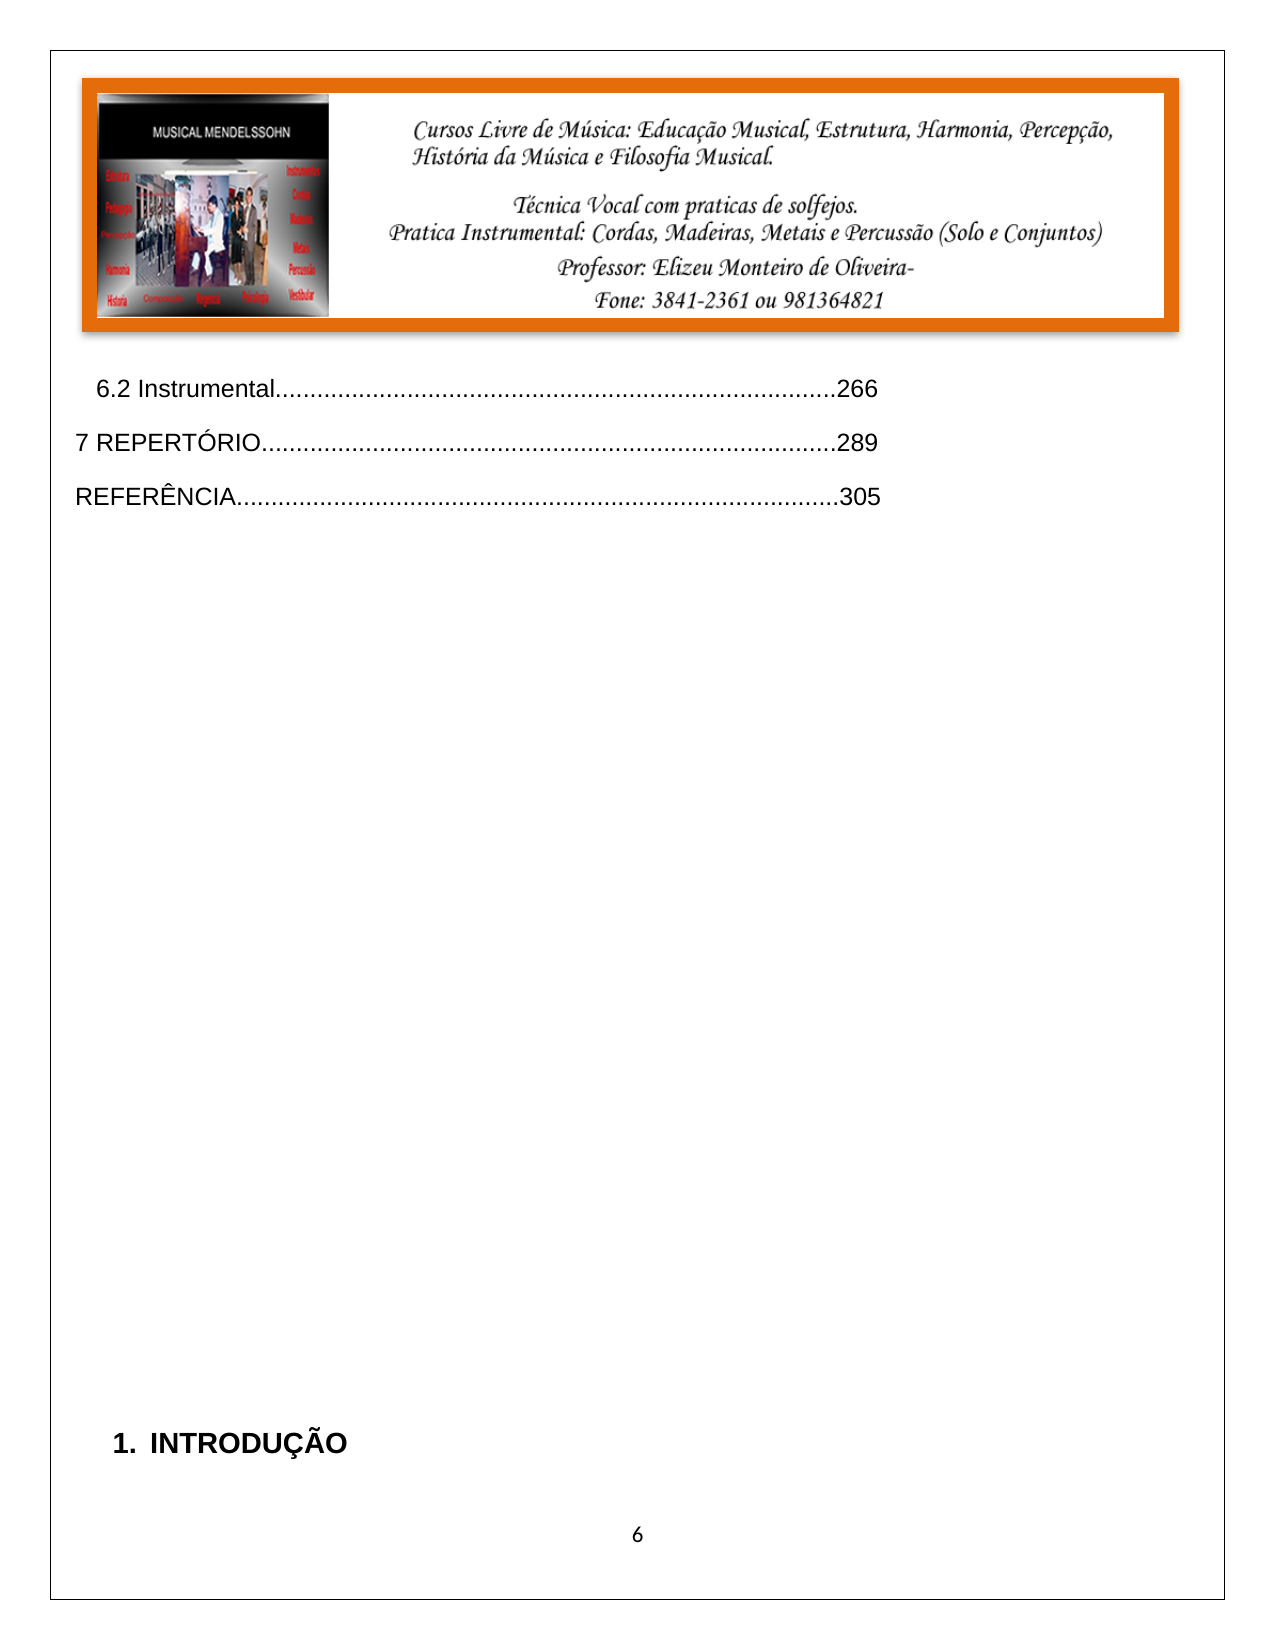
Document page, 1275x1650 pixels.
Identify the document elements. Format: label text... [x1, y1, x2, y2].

text REFERÊNCIA.......................................................................................305 [75, 481, 1200, 510]
text 7 REPERTÓRIO...................................................................................289 [75, 428, 1200, 456]
list INTRODUÇÃO [112, 1426, 1200, 1459]
text 6.2 Instrumental.................................................................................266 [75, 374, 1200, 402]
picture [97, 93, 1164, 318]
